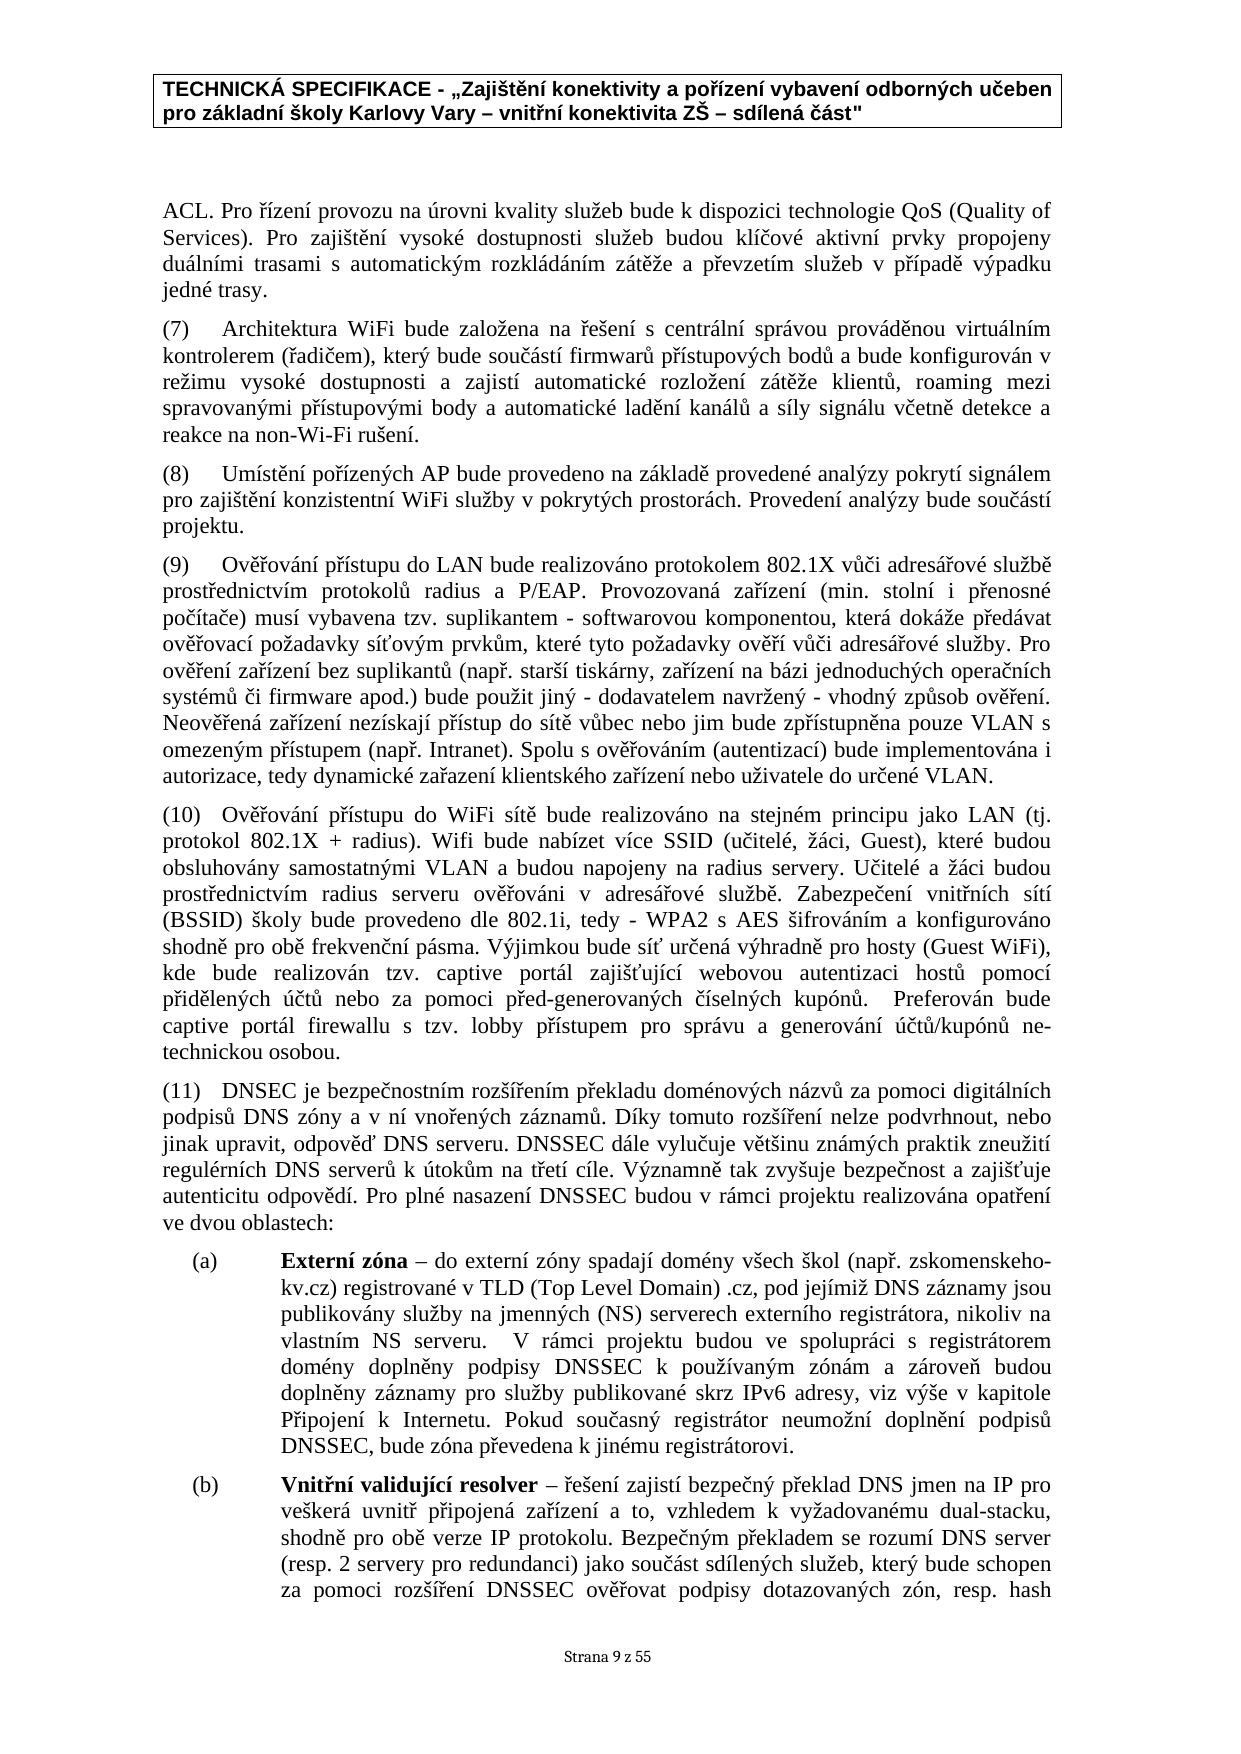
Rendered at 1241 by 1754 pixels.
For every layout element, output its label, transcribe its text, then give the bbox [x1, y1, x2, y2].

text Umístění pořízených AP bude provedeno na základě provedené analýzy pokrytí signálem pro zajištění konzistentní WiFi služby v pokrytých prostorách. Provedení analýzy bude součástí projektu. [162, 460, 1053, 539]
text Ověřování přístupu do LAN bude realizováno protokolem 802.1X vůči adresářové službě prostřednictvím protokolů radius a P/EAP. Provozovaná zařízení (min. stolní i přenosné počítače) musí vybavena tzv. suplikantem - softwarovou komponentou, která dokáže předávat ověřovací požadavky síťovým prvkům, které tyto požadavky ověří vůči adresářové služby. Pro ověření zařízení bez suplikantů (např. starší tiskárny, zařízení na bázi jednoduchých operačních systémů či firmware apod.) bude použit jiný - dodavatelem navržený - vhodný způsob ověření. Neověřená zařízení nezískají přístup do sítě vůbec nebo jim bude zpřístupněna pouze VLAN s omezeným přístupem (např. Intranet). Spolu s ověřováním (autentizací) bude implementována i autorizace, tedy dynamické zařazení klientského zařízení nebo uživatele do určené VLAN. [162, 551, 1053, 788]
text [162, 197, 1053, 303]
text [192, 1471, 1053, 1603]
text DNSEC je bezpečnostním rozšířením překladu doménových názvů za pomoci digitálních podpisů DNS zóny a v ní vnořených záznamů. Díky tomuto rozšíření nelze podvrhnout, nebo jinak upravit, odpověď DNS serveru. DNSSEC dále vylučuje většinu známých praktik zneužití regulérních DNS serverů k útokům na třetí cíle. Významně tak zvyšuje bezpečnost a zajišťuje autenticitu odpovědí. Pro plné nasazení DNSSEC budou v rámci projektu realizována opatření ve dvou oblastech: [162, 1077, 1053, 1235]
text Externí zóna – do externí zóny spadají domény všech škol (např. zskomenskeho-kv.cz) registrované v TLD (Top Level Domain) .cz, pod jejímiž DNS záznamy jsou publikovány služby na jmenných (NS) serverech externího registrátora, nikoliv na vlastním NS serveru. V rámci projektu budou ve spolupráci s registrátorem domény doplněny podpisy DNSSEC k používaným zónám a zároveň budou doplněny záznamy pro služby publikované skrz IPv6 adresy, viz výše v kapitole Připojení k Internetu. Pokud současný registrátor neumožní doplnění podpisů DNSSEC, bude zóna převedena k jinému registrátorovi. [192, 1248, 1053, 1458]
text Architektura WiFi bude založena na řešení s centrální správou prováděnou virtuálním kontrolerem (řadičem), který bude součástí firmwarů přístupových bodů a bude konfigurován v režimu vysoké dostupnosti a zajistí automatické rozložení zátěže klientů, roaming mezi spravovanými přístupovými body a automatické ladění kanálů a síly signálu včetně detekce a reakce na non-Wi-Fi rušení. [162, 315, 1053, 447]
text Ověřování přístupu do WiFi sítě bude realizováno na stejném principu jako LAN (tj. protokol 802.1X + radius). Wifi bude nabízet více SSID (učitelé, žáci, Guest), které budou obsluhovány samostatnými VLAN a budou napojeny na radius servery. Učitelé a žáci budou prostřednictvím radius serveru ověřováni v adresářové službě. Zabezpečení vnitřních sítí (BSSID) školy bude provedeno dle 802.1i, tedy - WPA2 s AES šifrováním a konfigurováno shodně pro obě frekvenční pásma. Výjimkou bude síť určená výhradně pro hosty (Guest WiFi), kde bude realizován tzv. captive portál zajišťující webovou autentizaci hostů pomocí přidělených účtů nebo za pomoci před-generovaných číselných kupónů. Preferován bude captive portál firewallu s tzv. lobby přístupem pro správu a generování účtů/kupónů ne-technickou osobou. [162, 801, 1053, 1064]
